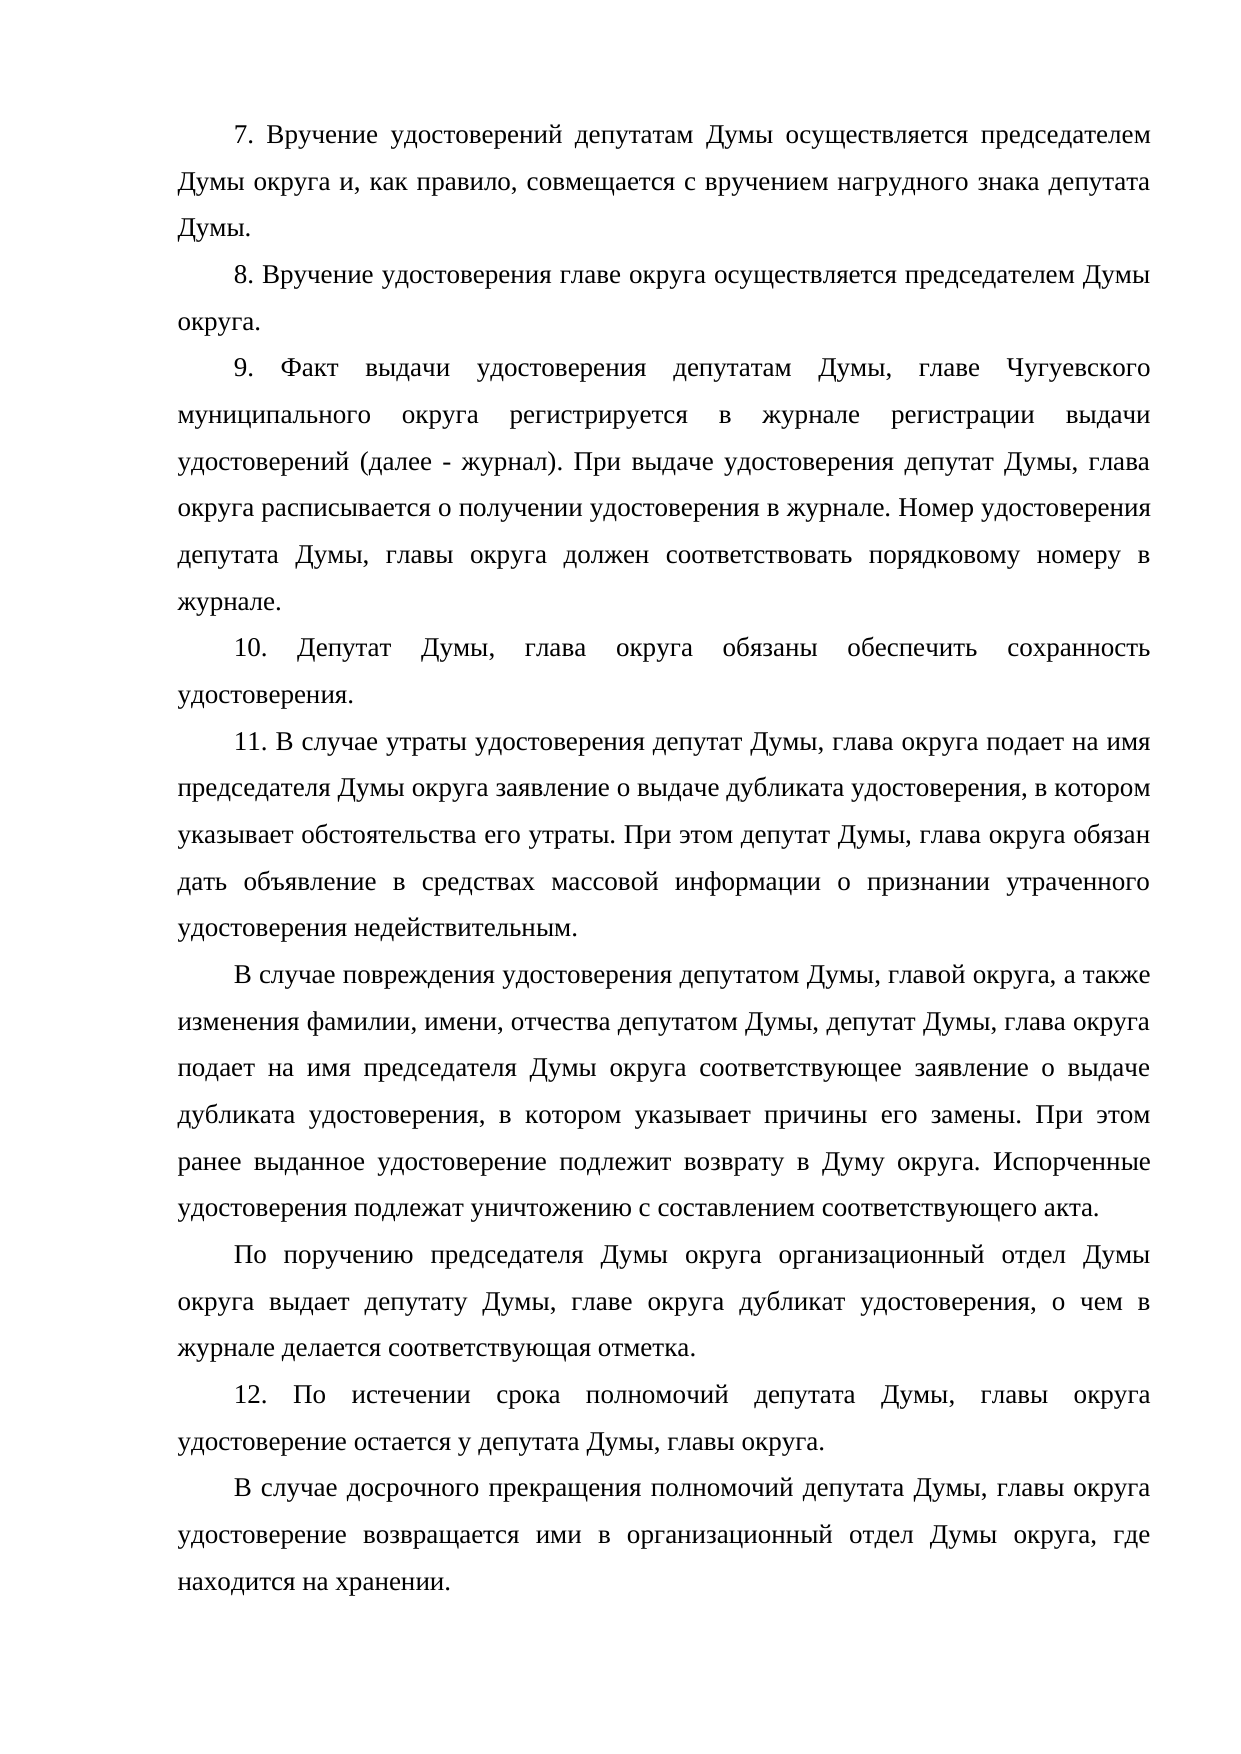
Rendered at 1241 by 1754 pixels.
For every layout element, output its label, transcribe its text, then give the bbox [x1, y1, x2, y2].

text 11. В случае утраты удостоверения депутат Думы, глава округа подает на имя председателя Думы округа заявление о выдаче дубликата удостоверения, в котором указывает обстоятельства его утраты. При этом депутат Думы, глава округа обязан дать объявление в средствах массовой информации о признании утраченного удостоверения недействительным. [177, 725, 1152, 943]
text По поручению председателя Думы округа организационный отдел Думы округа выдает депутату Думы, главе округа дубликат удостоверения, о чем в журнале делается соответствующая отметка. [177, 1238, 1152, 1363]
text В случае повреждения удостоверения депутатом Думы, главой округа, а также изменения фамилии, имени, отчества депутатом Думы, депутат Думы, глава округа подает на имя председателя Думы округа соответствующее заявление о выдаче дубликата удостоверения, в котором указывает причины его замены. При этом ранее выданное удостоверение подлежит возврату в Думу округа. Испорченные удостоверения подлежат уничтожению с составлением соответствующего акта. [177, 958, 1152, 1223]
text 8. Вручение удостоверения главе округа осуществляется председателем Думы округа. [177, 258, 1152, 336]
text В случае досрочного прекращения полномочий депутата Думы, главы округа удостоверение возвращается ими в организационный отдел Думы округа, где находится на хранении. [177, 1471, 1152, 1596]
text 9. Факт выдачи удостоверения депутатам Думы, главе Чугуевского муниципального округа регистрируется в журнале регистрации выдачи удостоверений (далее - журнал). При выдаче удостоверения депутат Думы, глава округа расписывается о получении удостоверения в журнале. Номер удостоверения депутата Думы, главы округа должен соответствовать порядковому номеру в журнале. [177, 351, 1152, 616]
text 10. Депутат Думы, глава округа обязаны обеспечить сохранность удостоверения. [177, 631, 1152, 709]
text 12. По истечении срока полномочий депутата Думы, главы округа удостоверение остается у депутата Думы, главы округа. [177, 1378, 1152, 1456]
text 7. Вручение удостоверений депутатам Думы осуществляется председателем Думы округа и, как правило, совмещается с вручением нагрудного знака депутата Думы. [177, 118, 1152, 243]
